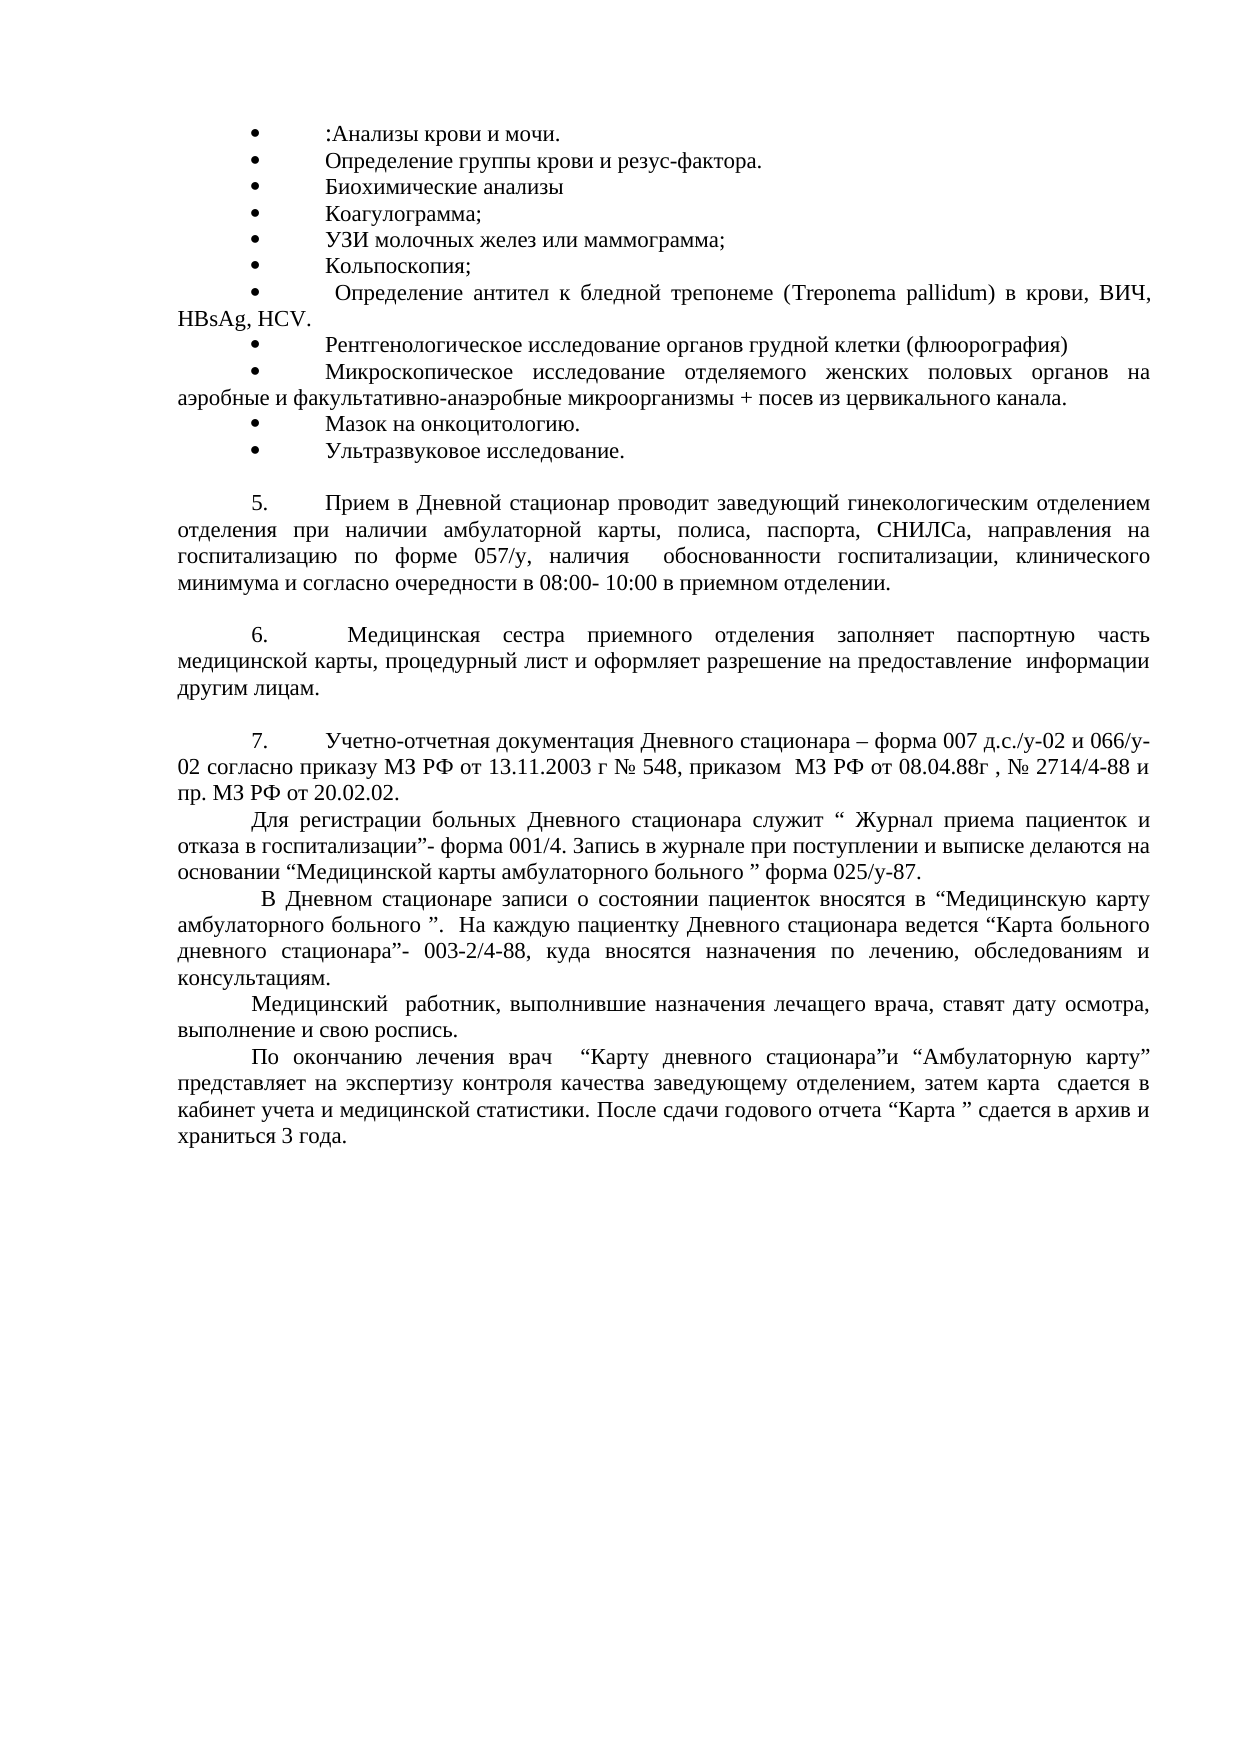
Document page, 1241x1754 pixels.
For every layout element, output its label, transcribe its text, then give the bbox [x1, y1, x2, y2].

list Мазок на онкоцитологию. [177, 410, 1152, 437]
list Коагулограмма; [177, 199, 1152, 226]
list Определение группы крови и резус-фактора. [177, 147, 1152, 173]
list Биохимические анализы [177, 173, 1152, 199]
list Кольпоскопия; [177, 252, 1152, 279]
list Микроскопическое исследование отделяемого женских половых органов на аэробные и факультативно-анаэробные микроорганизмы + посев из цервикального канала. [177, 358, 1152, 410]
list Медицинская сестра приемного отделения заполняет паспортную часть медицинской карты, процедурный лист и оформляет разрешение на предоставление информации другим лицам. [177, 621, 1152, 700]
text В Дневном стационаре записи о состоянии пациенток вносятся в “Медицинскую карту амбулаторного больного ”. На каждую пациентку Дневного стационара ведется “Карта больного дневного стационара”- 003-2/4-88, куда вносятся назначения по лечению, обследованиям и консультациям. [177, 885, 1152, 990]
list Рентгенологическое исследование органов грудной клетки (флюорография) [177, 331, 1152, 358]
list Определение антител к бледной трепонеме (Treponema pallidum) в крови, ВИЧ, HBsAg, HCV. [177, 279, 1152, 331]
list :Анализы крови и мочи. [177, 118, 1152, 147]
text Медицинский работник, выполнившие назначения лечащего врача, ставят дату осмотра, выполнение и свою роспись. [177, 990, 1152, 1043]
text Для регистрации больных Дневного стационара служит “ Журнал приема пациенток и отказа в госпитализации”- форма 001/4. Запись в журнале при поступлении и выписке делаются на основании “Медицинской карты амбулаторного больного ” форма 025/у-87. [177, 806, 1152, 885]
list Прием в Дневной стационар проводит заведующий гинекологическим отделением отделения при наличии амбулаторной карты, полиса, паспорта, СНИЛСа, направления на госпитализацию по форме 057/у, наличия обоснованности госпитализации, клинического минимума и согласно очередности в 08:00- 10:00 в приемном отделении. [177, 489, 1152, 595]
text По окончанию лечения врач “Карту дневного стационара”и “Амбулаторную карту” представляет на экспертизу контроля качества заведующему отделением, затем карта сдается в кабинет учета и медицинской статистики. После сдачи годового отчета “Карта ” сдается в архив и храниться 3 года. [177, 1043, 1152, 1148]
list Ультразвуковое исследование. [177, 437, 1152, 463]
list УЗИ молочных желез или маммограмма; [177, 226, 1152, 252]
list Учетно-отчетная документация Дневного стационара – форма 007 д.с./у-02 и 066/у- 02 согласно приказу МЗ РФ от 13.11.2003 г № 548, приказом МЗ РФ от 08.04.88г , № 2714/4-88 и пр. МЗ РФ от 20.02.02. [177, 727, 1152, 806]
